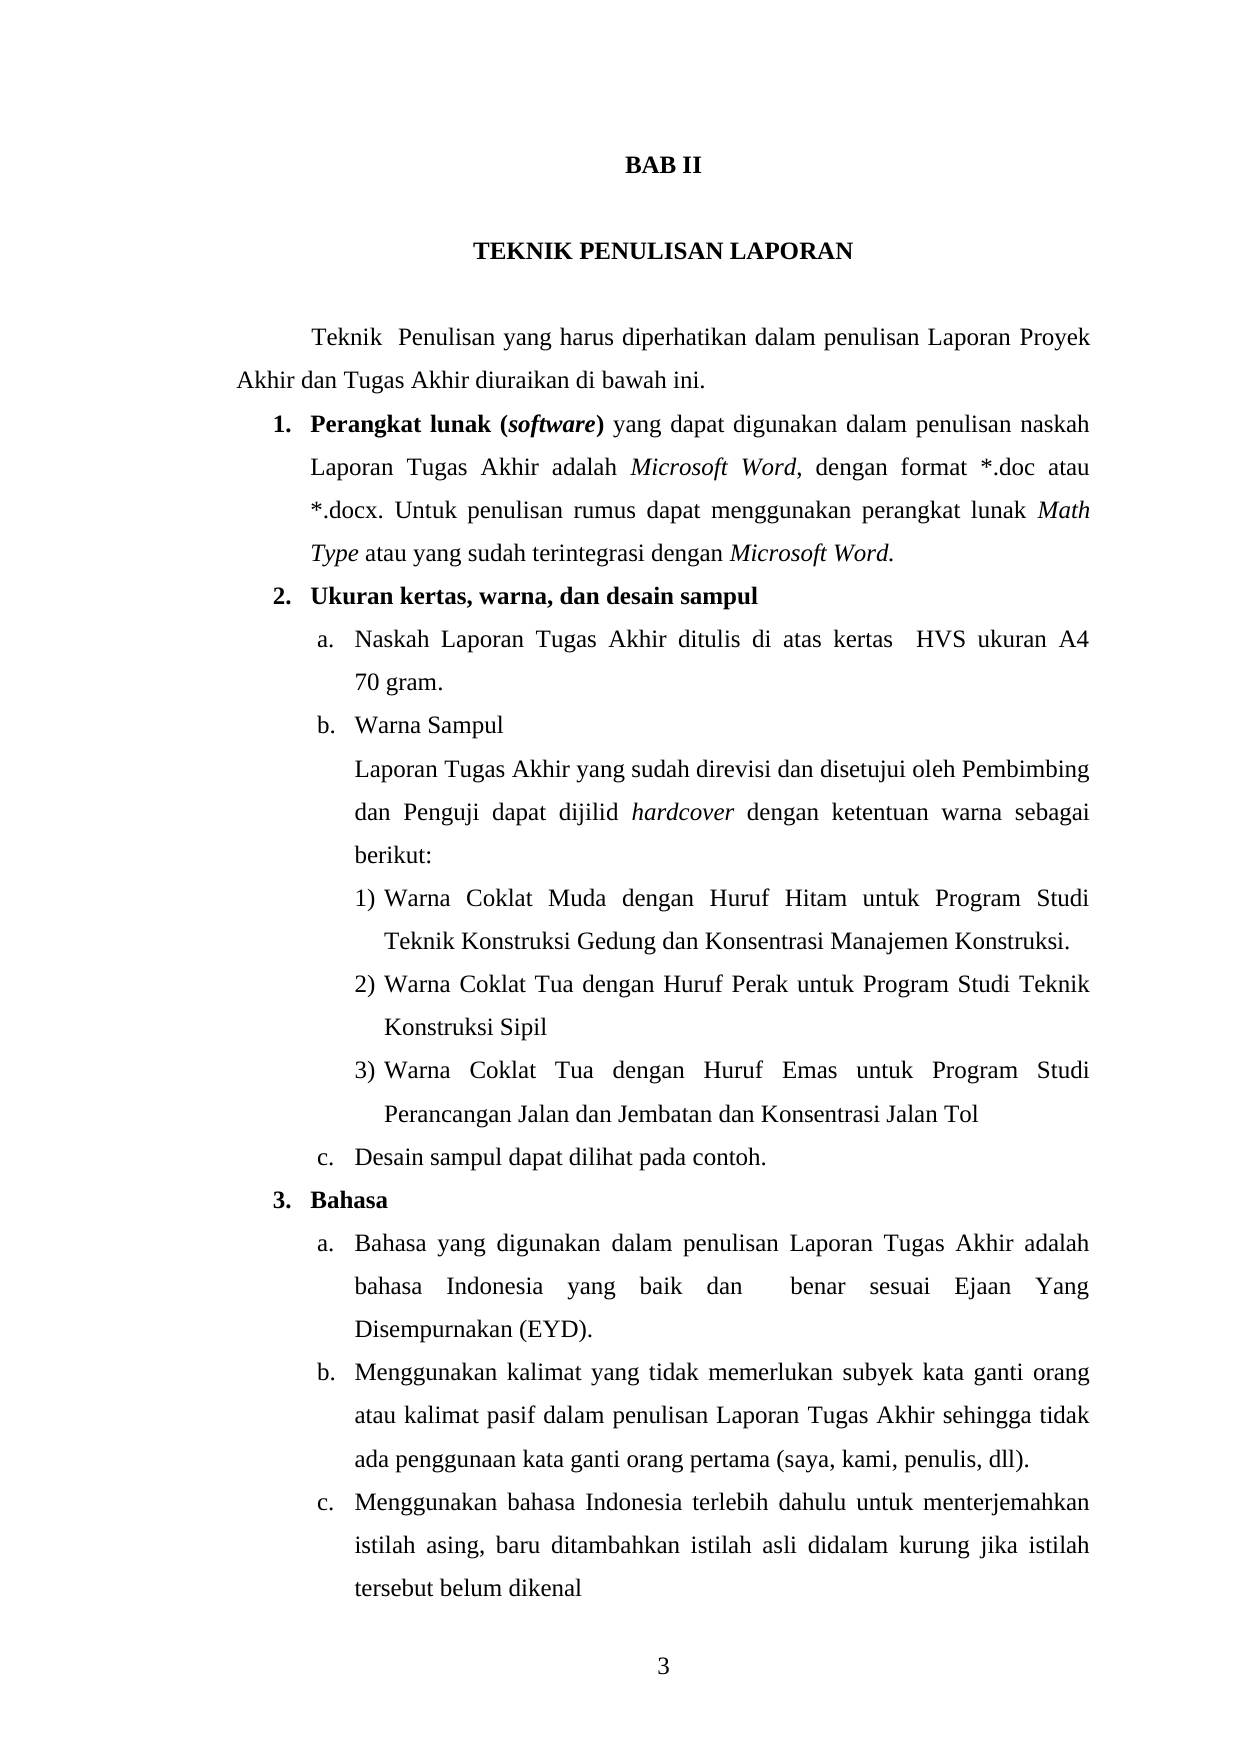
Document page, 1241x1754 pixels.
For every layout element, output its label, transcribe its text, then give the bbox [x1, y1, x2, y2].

list Laporan Tugas Akhir yang sudah direvisi dan disetujui oleh Pembimbing dan Penguji dapat dijilid hardcover dengan ketentuan warna sebagai berikut: [354, 754, 1090, 869]
list Desain sampul dapat dilihat pada contoh. [317, 1142, 1090, 1171]
list Menggunakan kalimat yang tidak memerlukan subyek kata ganti orang atau kalimat pasif dalam penulisan Laporan Tugas Akhir sehingga tidak ada penggunaan kata ganti orang pertama (saya, kami, penulis, dll). [317, 1357, 1090, 1472]
list Bahasa yang digunakan dalam penulisan Laporan Tugas Akhir adalah bahasa Indonesia yang baik dan benar sesuai Ejaan Yang Disempurnakan (EYD). [317, 1228, 1090, 1343]
list Ukuran kertas, warna, dan desain sampul [273, 581, 1090, 610]
list Menggunakan bahasa Indonesia terlebih dahulu untuk menterjemahkan istilah asing, baru ditambahkan istilah asli didalam kurung jika istilah tersebut belum dikenal [317, 1487, 1090, 1602]
list Warna Coklat Tua dengan Huruf Perak untuk Program Studi Teknik Konstruksi Sipil [354, 969, 1090, 1041]
list Bahasa [273, 1185, 1090, 1214]
list Warna Coklat Tua dengan Huruf Emas untuk Program Studi Perancangan Jalan dan Jembatan dan Konsentrasi Jalan Tol [354, 1056, 1090, 1127]
list Warna Coklat Muda dengan Huruf Hitam untuk Program Studi Teknik Konstruksi Gedung dan Konsentrasi Manajemen Konstruksi. [354, 883, 1090, 955]
list Naskah Laporan Tugas Akhir ditulis di atas kertas HVS ukuran A4 70 gram. [317, 624, 1090, 696]
text Teknik Penulisan yang harus diperhatikan dalam penulisan Laporan Proyek Akhir dan Tugas Akhir diuraikan di bawah ini. [236, 322, 1090, 394]
list Warna Sampul [317, 711, 1090, 739]
list Perangkat lunak (software) yang dapat digunakan dalam penulisan naskah Laporan Tugas Akhir adalah Microsoft Word, dengan format *.doc atau *.docx. Untuk penulisan rumus dapat menggunakan perangkat lunak Math Type atau yang sudah terintegrasi dengan Microsoft Word. [273, 409, 1090, 567]
title TEKNIK PENULISAN LAPORAN [236, 236, 1090, 265]
